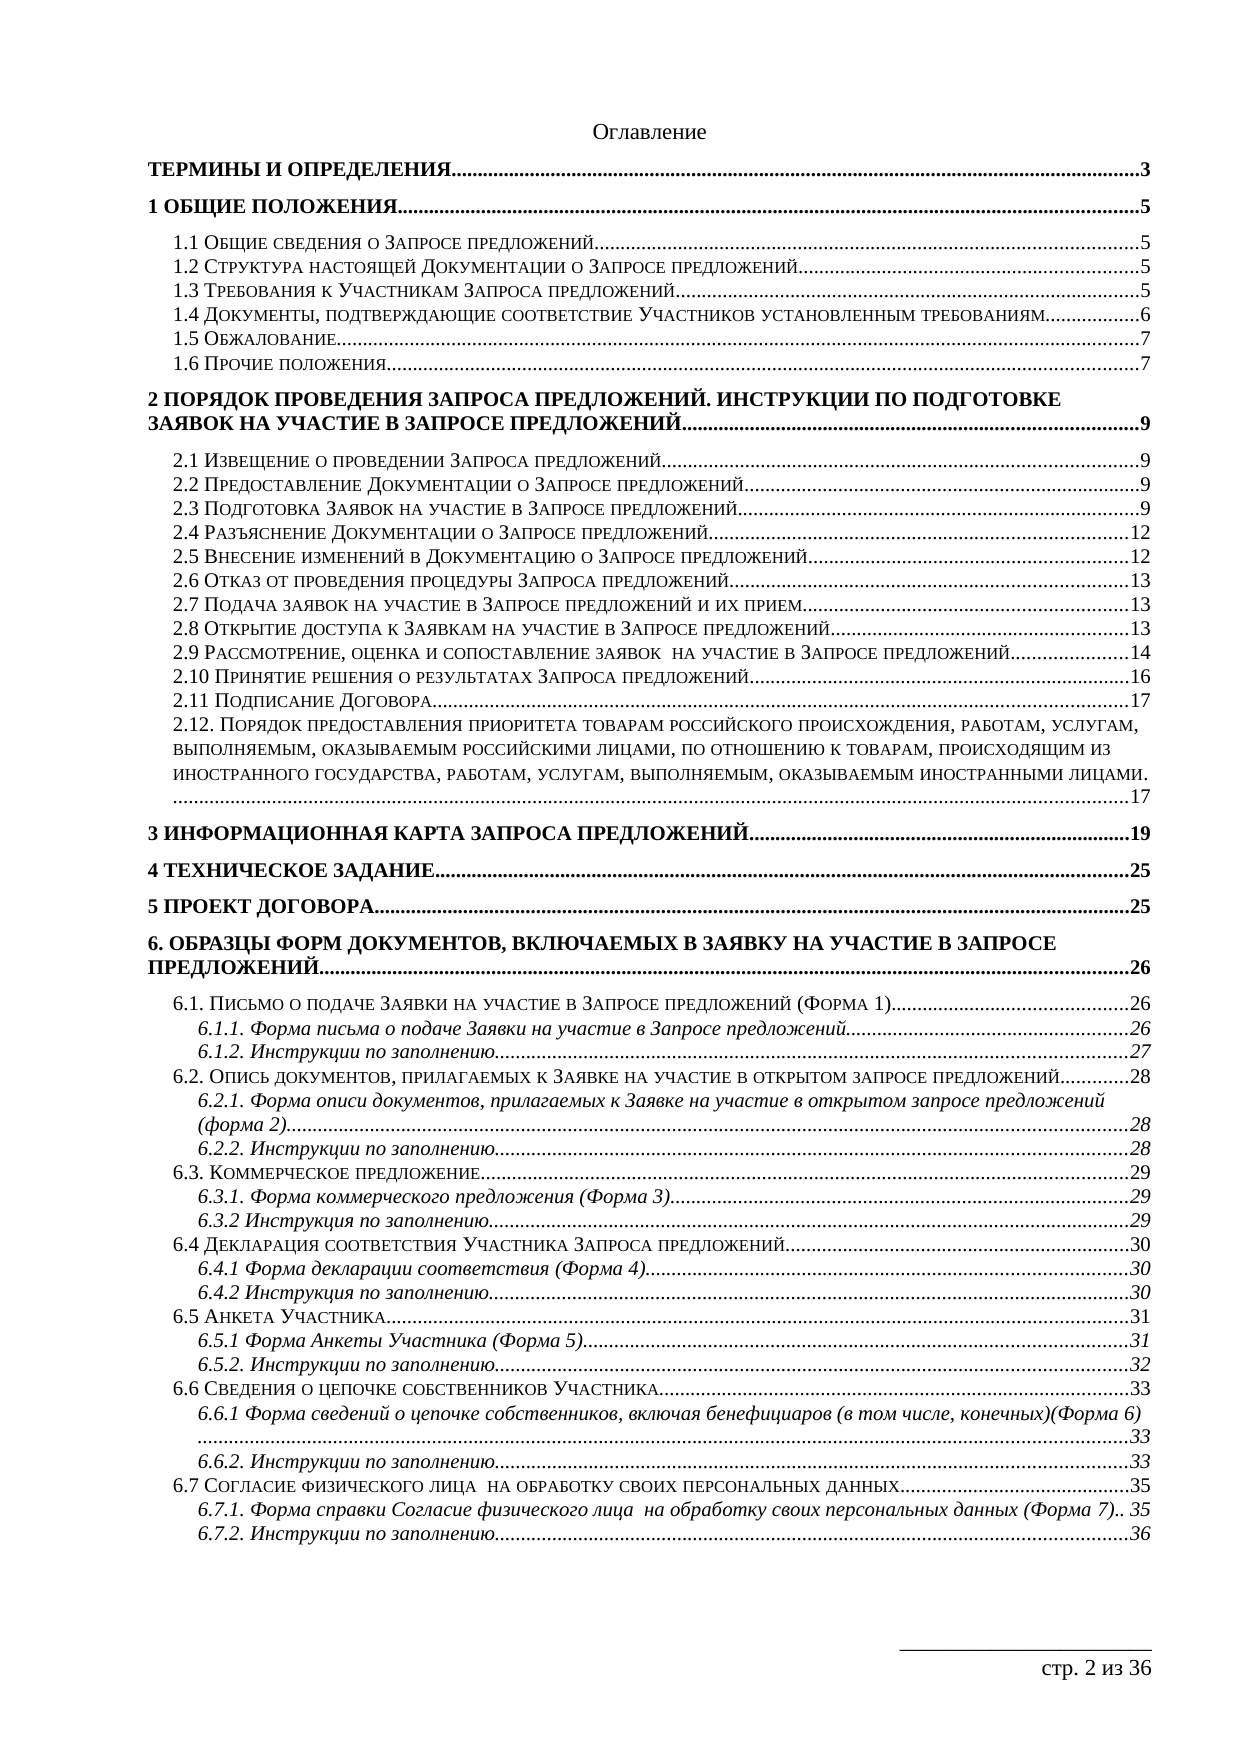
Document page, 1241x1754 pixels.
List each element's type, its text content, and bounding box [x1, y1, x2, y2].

text 6.2.1. Форма описи документов, прилагаемых к Заявке на участие в открытом запросе предложений (форма 2). 28 [198, 1088, 1152, 1136]
text 6.1.2. Инструкции по заполнению. 27 [198, 1039, 1152, 1063]
text 2.10 Принятие решения о результатах Запроса предложений 16 [173, 664, 1152, 688]
text 6.4.2 Инструкция по заполнению 30 [198, 1280, 1152, 1304]
text 6.4.1 Форма декларации соответствия (Форма 4) 30 [198, 1256, 1152, 1280]
text 2.4 Разъяснение Документации о Запросе предложений 12 [173, 520, 1152, 544]
text 1.6 Прочие положения 7 [173, 350, 1152, 374]
text 2.11 Подписание Договора 17 [173, 688, 1152, 712]
text 1.5 Обжалование 7 [173, 326, 1152, 350]
text 2 Порядок проведения запроса предложений. Инструкции по подготовке заявок на участие в запросе предложений 9 [148, 387, 1152, 435]
text 6.3. Коммерческое предложение 29 [173, 1160, 1152, 1184]
text 3 Информационная карта запроса предложений 19 [148, 821, 1152, 845]
text 2.3 Подготовка Заявок на участие в Запросе предложений 9 [173, 496, 1152, 520]
text 6.1.1. Форма письма о подаче Заявки на участие в Запросе предложений. 26 [198, 1015, 1152, 1039]
text 6.2.2. Инструкции по заполнению. 28 [198, 1136, 1152, 1160]
text 6.1. Письмо о подаче Заявки на участие в Запросе предложений (Форма 1). 26 [173, 991, 1152, 1015]
text 6.3.1. Форма коммерческого предложения (Форма 3) 29 [198, 1184, 1152, 1208]
text 6.5.2. Инструкции по заполнению. 32 [198, 1352, 1152, 1376]
text 2.5 Внесение изменений в Документацию о Запросе предложений 12 [173, 544, 1152, 568]
text 6.6.2. Инструкции по заполнению. 33 [198, 1448, 1152, 1473]
text 1 Общие положения 5 [148, 193, 1152, 218]
text 6.5.1 Форма Анкеты Участника (Форма 5) 31 [198, 1328, 1152, 1352]
text 1.2 Структура настоящей Документации о Запросе предложений 5 [173, 254, 1152, 278]
text ТЕРМИНЫ И ОПРЕДЕЛЕНИЯ 3 [148, 157, 1152, 181]
text 6.7.2. Инструкции по заполнению. 36 [198, 1521, 1152, 1545]
text 2.12. Порядок предоставления приоритета товарам российского происхождения, работам, услугам, выполняемым, оказываемым российскими лицами, по отношению к товарам, происходящим из иностранного государства, работам, услугам, выполняемым, оказываемым иностранными лицами. 17 [173, 712, 1152, 808]
text 6.4 Декларация соответствия Участника Запроса предложений 30 [173, 1232, 1152, 1256]
text 2.2 Предоставление Документации о Запросе предложений 9 [173, 472, 1152, 496]
text 2.6 Отказ от проведения процедуры Запроса предложений 13 [173, 568, 1152, 592]
text 2.8 Открытие доступа к Заявкам на участие в Запросе предложений 13 [173, 616, 1152, 640]
text Оглавление [148, 118, 1152, 144]
text 6.5 Анкета Участника 31 [173, 1304, 1152, 1328]
text 6.6 Сведения о цепочке собственников Участника 33 [173, 1376, 1152, 1400]
text 6.6.1 Форма сведений о цепочке собственников, включая бенефициаров (в том числе, конечных)(Форма 6) 33 [198, 1400, 1152, 1448]
text 6.7 Согласие физического лица на обработку своих персональных данных. 35 [173, 1473, 1152, 1497]
text 6. ОБРАЗЦЫ ФОРМ ДОКУМЕНТОВ, ВКЛЮЧАЕМЫХ В ЗАЯВКУ НА УЧАСТИЕ В ЗАПРОСЕ ПРЕДЛОЖЕНИЙ 26 [148, 931, 1152, 979]
text 6.3.2 Инструкция по заполнению 29 [198, 1208, 1152, 1232]
text 2.1 Извещение о проведении Запроса предложений 9 [173, 448, 1152, 472]
text 5 ПРОЕКТ ДОГОВОРА 25 [148, 894, 1152, 918]
text 6.2. Опись документов, прилагаемых к Заявке на участие в открытом запросе предложений. 28 [173, 1063, 1152, 1088]
text 2.9 Рассмотрение, оценка и сопоставление заявок на участие в Запросе предложений. 14 [173, 640, 1152, 664]
text 4 Техническое задание 25 [148, 858, 1152, 882]
text 6.7.1. Форма справки Согласие физического лица на обработку своих персональных данных (Форма 7). 35 [198, 1497, 1152, 1521]
text 1.1 Общие сведения о Запросе предложений 5 [173, 230, 1152, 254]
text 1.3 Требования к Участникам Запроса предложений 5 [173, 278, 1152, 302]
text 1.4 Документы, подтверждающие соответствие Участников установленным требованиям 6 [173, 302, 1152, 326]
text 2.7 Подача заявок на участие в Запросе предложений и их прием 13 [173, 592, 1152, 616]
